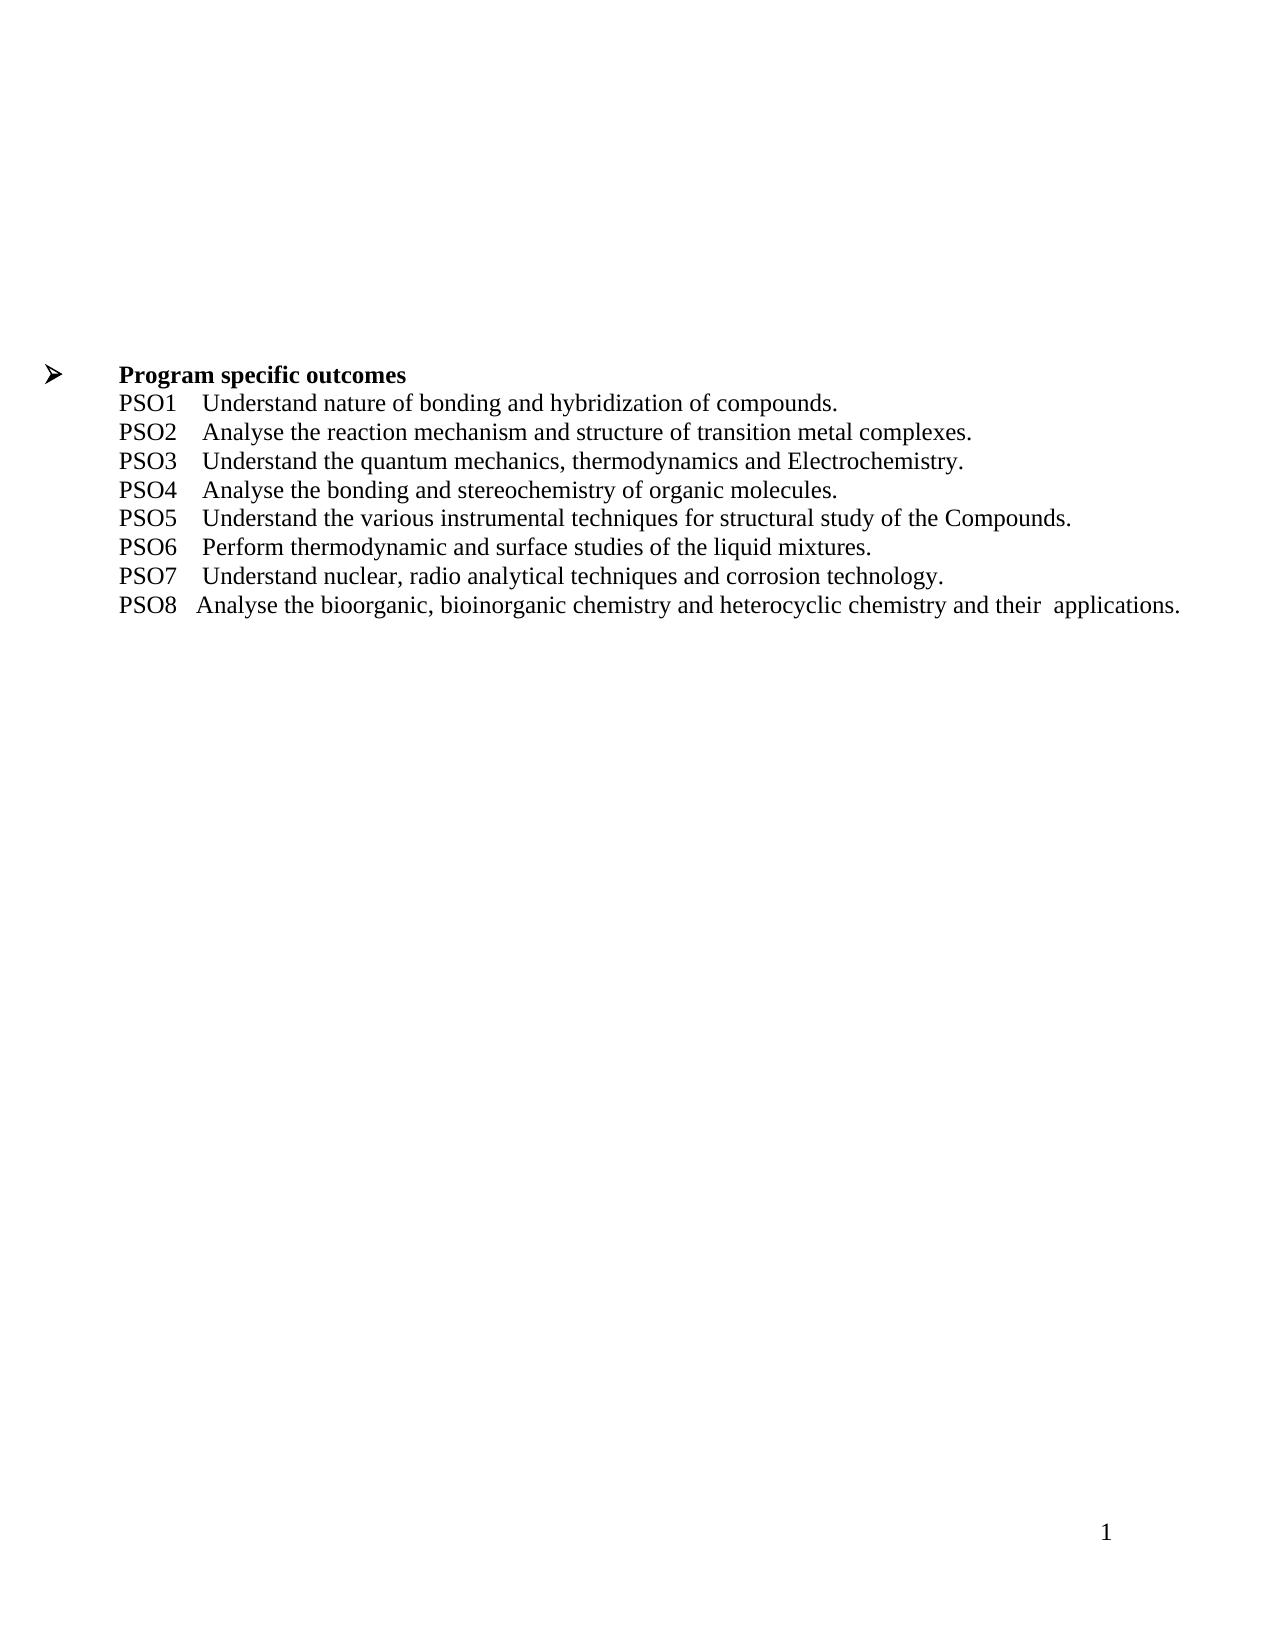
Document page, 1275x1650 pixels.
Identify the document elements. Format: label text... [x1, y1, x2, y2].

list Program specific outcomes [44, 360, 1239, 388]
text PSO6 Perform thermodynamic and surface studies of the liquid mixtures. [119, 532, 1239, 561]
text PSO8 Analyse the bioorganic, bioinorganic chemistry and heterocyclic chemistry and their applications. [119, 590, 1239, 618]
text PSO7 Understand nuclear, radio analytical techniques and corrosion technology. [119, 561, 1239, 590]
text PSO1 Understand nature of bonding and hybridization of compounds. [119, 388, 1239, 417]
text PSO2 Analyse the reaction mechanism and structure of transition metal complexes. [119, 417, 1239, 446]
text PSO3 Understand the quantum mechanics, thermodynamics and Electrochemistry. [119, 446, 1239, 475]
text PSO5 Understand the various instrumental techniques for structural study of the Compounds. [119, 503, 1239, 532]
text PSO4 Analyse the bonding and stereochemistry of organic molecules. [119, 475, 1239, 503]
